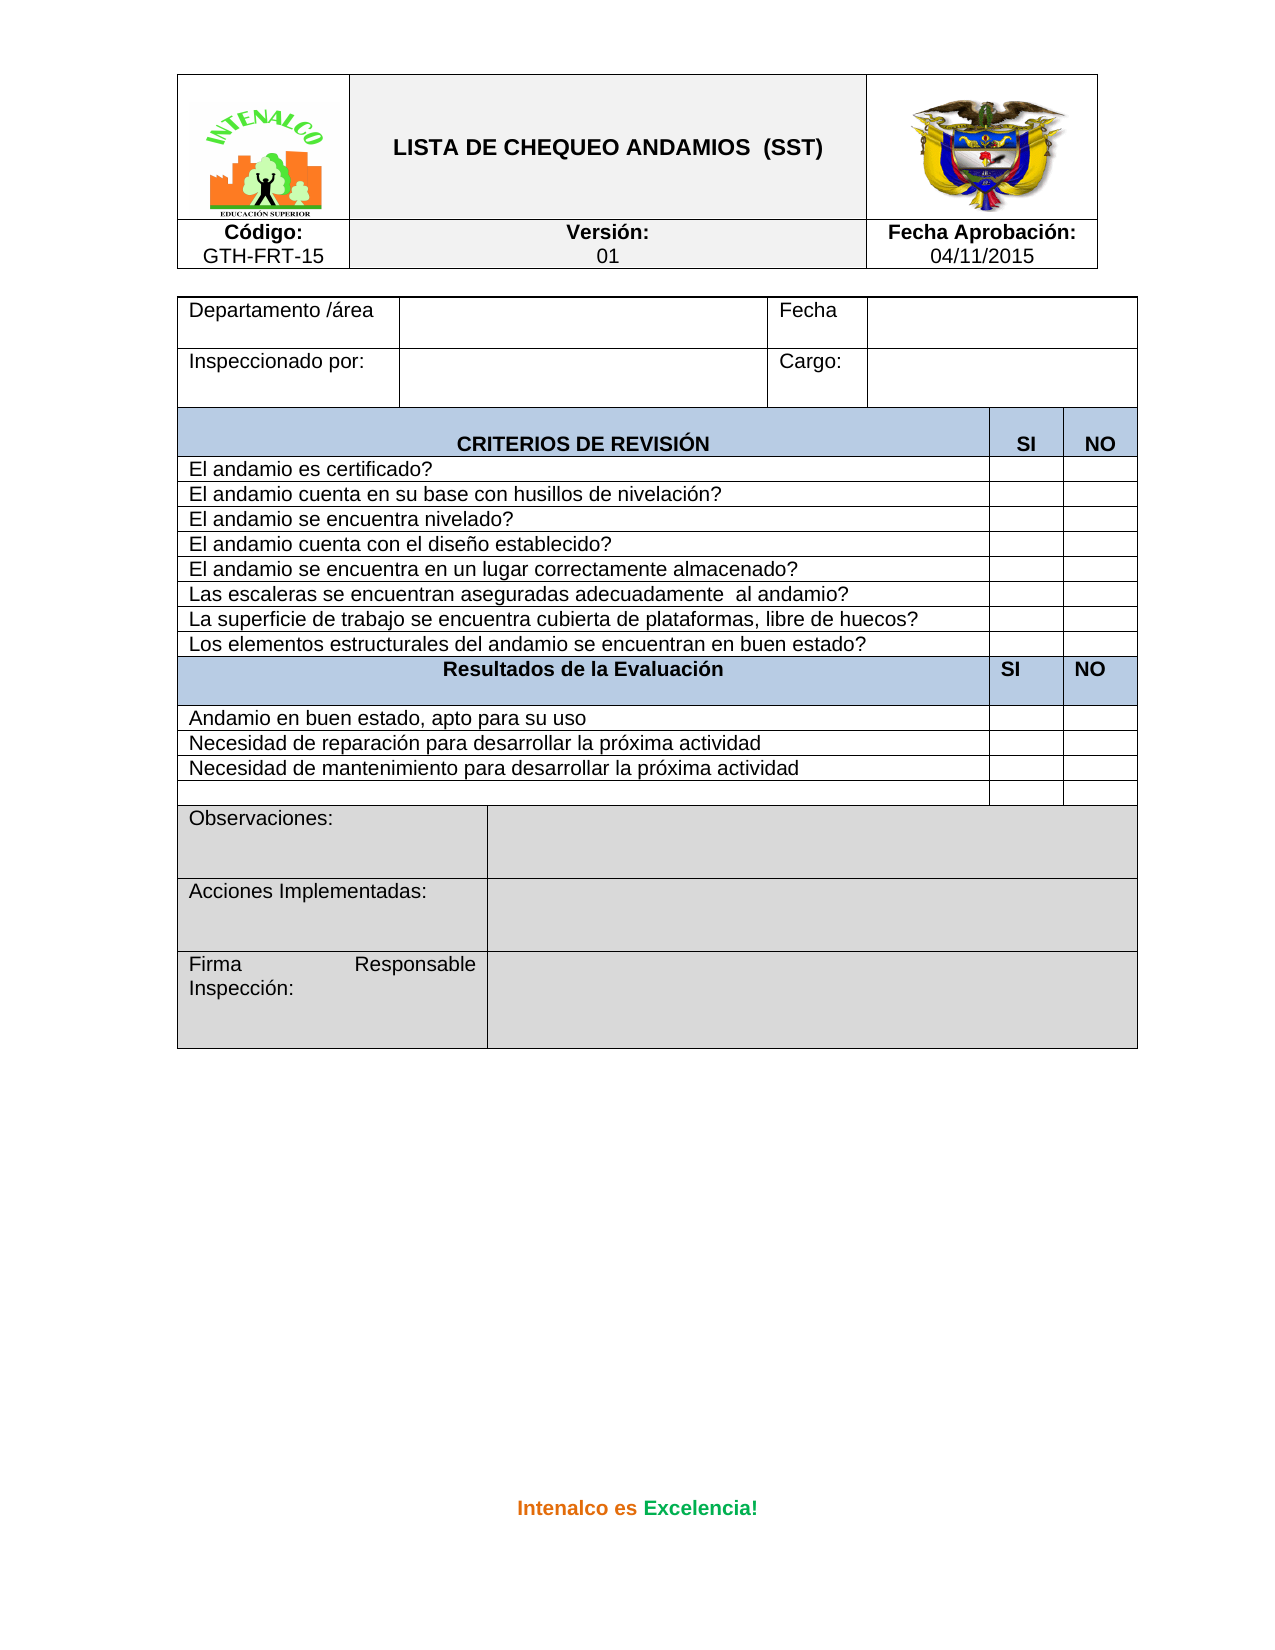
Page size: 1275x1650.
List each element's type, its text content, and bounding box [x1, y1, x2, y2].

table_cell [990, 457, 1063, 481]
table_cell [1064, 557, 1137, 581]
table_cell El andamio cuenta con el diseño establecido? [178, 532, 989, 556]
table_cell El andamio se encuentra nivelado? [178, 507, 989, 531]
table_cell La superficie de trabajo se encuentra cubierta de plataformas, libre de huecos? [178, 607, 989, 631]
table_cell El andamio se encuentra en un lugar correctamente almacenado? [178, 557, 989, 581]
picture [906, 98, 1071, 212]
table_cell [1064, 507, 1137, 531]
table_header [868, 298, 1137, 348]
table_cell [990, 781, 1063, 805]
table_cell Las escaleras se encuentran aseguradas adecuadamente al andamio? [178, 582, 989, 606]
table_cell [990, 582, 1063, 606]
table_cell Necesidad de reparación para desarrollar la próxima actividad [178, 731, 989, 755]
table_cell [1064, 457, 1137, 481]
table_cell [1064, 532, 1137, 556]
table_cell Firma Responsable Inspección: [178, 952, 487, 1048]
table_cell [990, 532, 1063, 556]
table_cell [990, 607, 1063, 631]
table_cell SI [990, 657, 1063, 705]
table_cell Observaciones: [178, 806, 487, 878]
table_cell [990, 632, 1063, 656]
table_cell [990, 731, 1063, 755]
table_cell [1064, 781, 1137, 805]
table_cell El andamio cuenta en su base con husillos de nivelación? [178, 482, 989, 506]
table_cell Inspeccionado por: [178, 349, 399, 407]
table_cell Acciones Implementadas: [178, 879, 487, 951]
table_cell [488, 806, 1137, 878]
table_cell [990, 756, 1063, 780]
table_cell [1064, 582, 1137, 606]
table_cell [990, 507, 1063, 531]
table_cell Resultados de la Evaluación [178, 657, 989, 705]
table_cell [400, 349, 767, 407]
table_cell [488, 879, 1137, 951]
table_cell NO [1064, 408, 1137, 456]
table_cell [488, 952, 1137, 1048]
table_cell SI [990, 408, 1063, 456]
table_cell [868, 349, 1137, 407]
table_cell Los elementos estructurales del andamio se encuentran en buen estado? [178, 632, 989, 656]
table_cell El andamio es certificado? [178, 457, 989, 481]
table_cell Cargo: [768, 349, 867, 407]
picture [188, 102, 340, 219]
table_cell [178, 781, 989, 805]
table_cell Andamio en buen estado, apto para su uso [178, 706, 989, 730]
table_cell [1064, 632, 1137, 656]
table_cell [1064, 706, 1137, 730]
table_cell Necesidad de mantenimiento para desarrollar la próxima actividad [178, 756, 989, 780]
table_cell [990, 557, 1063, 581]
table_cell [1064, 607, 1137, 631]
table_cell NO [1064, 657, 1137, 705]
table_header Fecha [768, 298, 867, 348]
table_cell [1064, 756, 1137, 780]
table_cell [990, 482, 1063, 506]
table_cell [990, 706, 1063, 730]
table_cell [1064, 731, 1137, 755]
table_header [400, 298, 767, 348]
table_cell CRITERIOS DE REVISIÓN [178, 408, 989, 456]
table_header Departamento /área [178, 298, 399, 348]
table_cell [1064, 482, 1137, 506]
